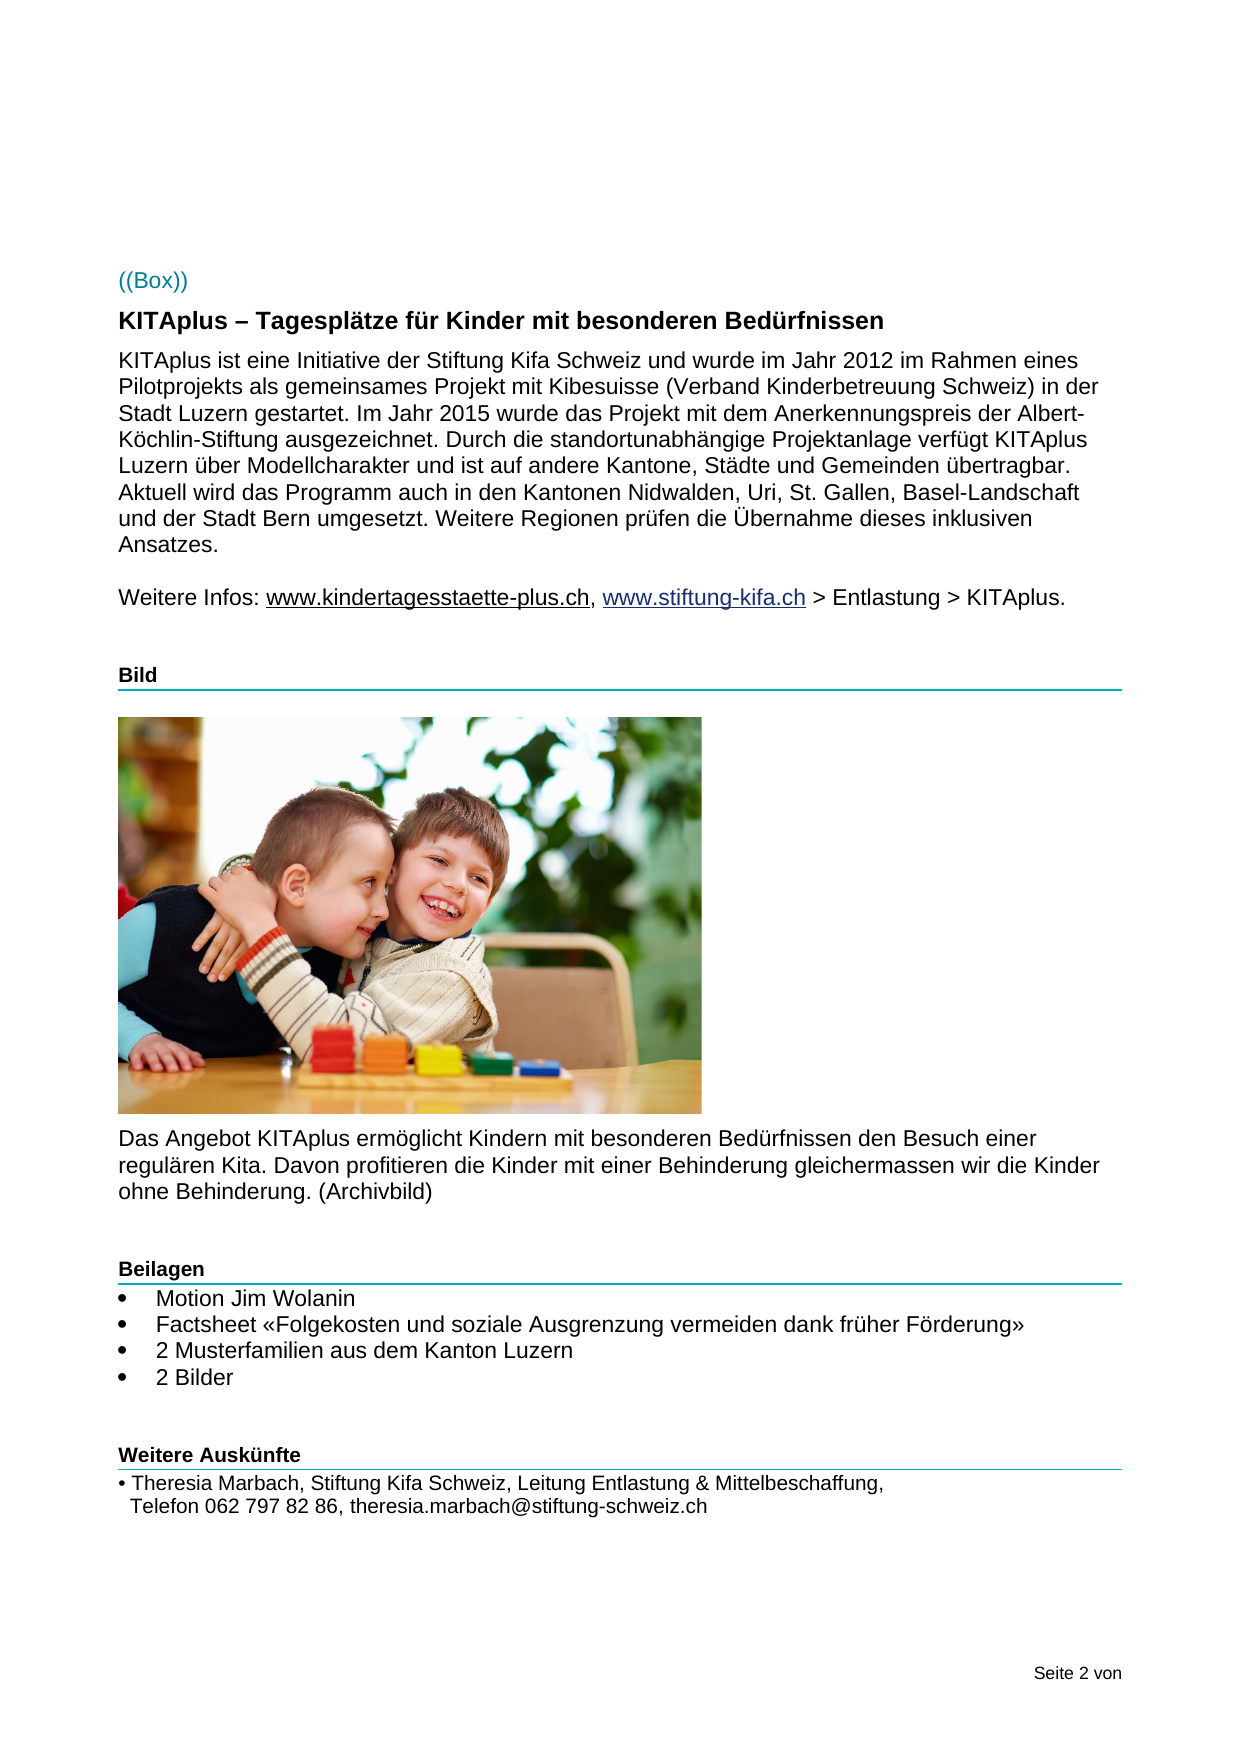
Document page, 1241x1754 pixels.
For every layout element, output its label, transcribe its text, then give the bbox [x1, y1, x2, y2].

subtitle KITAplus – Tagesplätze für Kinder mit besonderen Bedürfnissen [118, 306, 1122, 334]
list 2 Musterfamilien aus dem Kanton Luzern [118, 1337, 1122, 1364]
text Das Angebot KITAplus ermöglicht Kindern mit besonderen Bedürfnissen den Besuch einer regulären Kita. Davon profitieren die Kinder mit einer Behinderung gleichermassen wir die Kinder ohne Behinderung. (Archivbild) [118, 1125, 1122, 1204]
text • Theresia Marbach, Stiftung Kifa Schweiz, Leitung Entlastung & Mittelbeschaffung, Telefon 062 797 82 86, theresia.marbach@stiftung-schweiz.ch [118, 1470, 1122, 1544]
subtitle ((Box)) [118, 267, 1122, 293]
list Motion Jim Wolanin [118, 1285, 1122, 1311]
text Weitere Infos: www.kindertagesstaette-plus.ch, www.stiftung-kifa.ch > Entlastung > KITAplus. [118, 584, 1122, 610]
list 2 Bilder [118, 1364, 1122, 1390]
list Factsheet «Folgekosten und soziale Ausgrenzung vermeiden dank früher Förderung» [118, 1311, 1122, 1337]
text Beilagen [118, 1257, 1122, 1283]
picture [118, 717, 702, 1114]
text Bild [118, 663, 1122, 689]
text Weitere Auskünfte [118, 1443, 1122, 1469]
text KITAplus ist eine Initiative der Stiftung Kifa Schweiz und wurde im Jahr 2012 im Rahmen eines Pilotprojekts als gemeinsames Projekt mit Kibesuisse (Verband Kinderbetreuung Schweiz) in der Stadt Luzern gestartet. Im Jahr 2015 wurde das Projekt mit dem Anerkennungspreis der Albert-Köchlin-Stiftung ausgezeichnet. Durch die standortunabhängige Projektanlage verfügt KITAplus Luzern über Modellcharakter und ist auf andere Kantone, Städte und Gemeinden übertragbar. Aktuell wird das Programm auch in den Kantonen Nidwalden, Uri, St. Gallen, Basel-Landschaft und der Stadt Bern umgesetzt. Weitere Regionen prüfen die Übernahme dieses inklusiven Ansatzes. [118, 347, 1122, 558]
